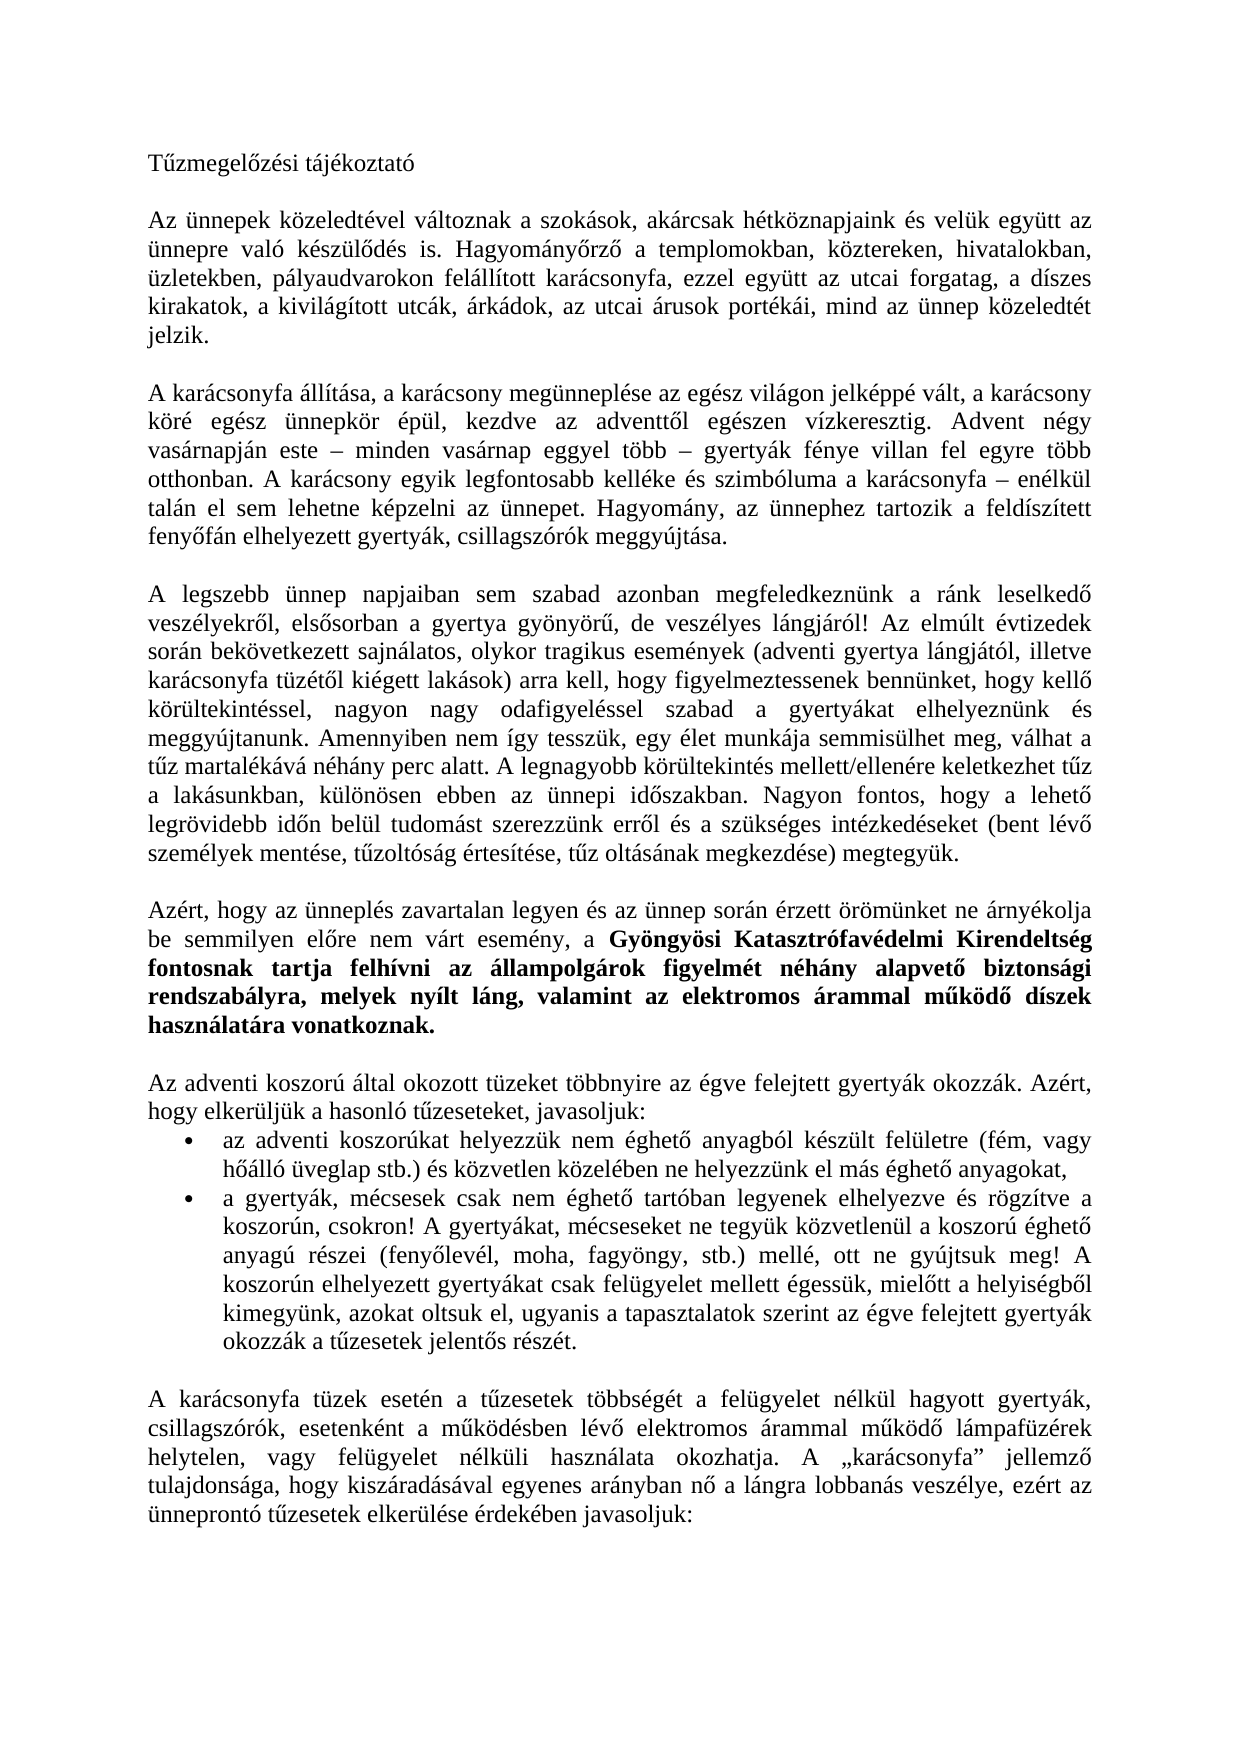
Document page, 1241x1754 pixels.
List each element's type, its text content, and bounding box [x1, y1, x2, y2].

text Azért, hogy az ünneplés zavartalan legyen és az ünnep során érzett örömünket ne árnyékolja be semmilyen előre nem várt esemény, a Gyöngyösi Katasztrófavédelmi Kirendeltség fontosnak tartja felhívni az állampolgárok figyelmét néhány alapvető biztonsági rendszabályra, melyek nyílt láng, valamint az elektromos árammal működő díszek használatára vonatkoznak. [148, 895, 1093, 1039]
list az adventi koszorúkat helyezzük nem éghető anyagból készült felületre (fém, vagy hőálló üveglap stb.) és közvetlen közelében ne helyezzünk el más éghető anyagokat, [185, 1125, 1093, 1183]
text Tűzmegelőzési tájékoztató [148, 148, 1093, 176]
list a gyertyák, mécsesek csak nem éghető tartóban legyenek elhelyezve és rögzítve a koszorún, csokron! A gyertyákat, mécseseket ne tegyük közvetlenül a koszorú éghető anyagú részei (fenyőlevél, moha, fagyöngy, stb.) mellé, ott ne gyújtsuk meg! A koszorún elhelyezett gyertyákat csak felügyelet mellett égessük, mielőtt a helyiségből kimegyünk, azokat oltsuk el, ugyanis a tapasztalatok szerint az égve felejtett gyertyák okozzák a tűzesetek jelentős részét. [185, 1183, 1093, 1355]
text Az adventi koszorú által okozott tüzeket többnyire az égve felejtett gyertyák okozzák. Azért, hogy elkerüljük a hasonló tűzeseteket, javasoljuk: [148, 1068, 1093, 1125]
text A legszebb ünnep napjaiban sem szabad azonban megfeledkeznünk a ránk leselkedő veszélyekről, elsősorban a gyertya gyönyörű, de veszélyes lángjáról! Az elmúlt évtizedek során bekövetkezett sajnálatos, olykor tragikus események (adventi gyertya lángjától, illetve karácsonyfa tüzétől kiégett lakások) arra kell, hogy figyelmeztessenek bennünket, hogy kellő körültekintéssel, nagyon nagy odafigyeléssel szabad a gyertyákat elhelyeznünk és meggyújtanunk. Amennyiben nem így tesszük, egy élet munkája semmisülhet meg, válhat a tűz martalékává néhány perc alatt. A legnagyobb körültekintés mellett/ellenére keletkezhet tűz a lakásunkban, különösen ebben az ünnepi időszakban. Nagyon fontos, hogy a lehető legrövidebb időn belül tudomást szerezzünk erről és a szükséges intézkedéseket (bent lévő személyek mentése, tűzoltóság értesítése, tűz oltásának megkezdése) megtegyük. [148, 579, 1093, 866]
text Az ünnepek közeledtével változnak a szokások, akárcsak hétköznapjaink és velük együtt az ünnepre való készülődés is. Hagyományőrző a templomokban, köztereken, hivatalokban, üzletekben, pályaudvarokon felállított karácsonyfa, ezzel együtt az utcai forgatag, a díszes kirakatok, a kivilágított utcák, árkádok, az utcai árusok portékái, mind az ünnep közeledtét jelzik. [148, 205, 1093, 349]
text A karácsonyfa tüzek esetén a tűzesetek többségét a felügyelet nélkül hagyott gyertyák, csillagszórók, esetenként a működésben lévő elektromos árammal működő lámpafüzérek helytelen, vagy felügyelet nélküli használata okozhatja. A „karácsonyfa” jellemző tulajdonsága, hogy kiszáradásával egyenes arányban nő a lángra lobbanás veszélye, ezért az ünneprontó tűzesetek elkerülése érdekében javasoljuk: [148, 1384, 1093, 1528]
text A karácsonyfa állítása, a karácsony megünneplése az egész világon jelképpé vált, a karácsony köré egész ünnepkör épül, kezdve az adventtől egészen vízkeresztig. Advent négy vasárnapján este – minden vasárnap eggyel több – gyertyák fénye villan fel egyre több otthonban. A karácsony egyik legfontosabb kelléke és szimbóluma a karácsonyfa – enélkül talán el sem lehetne képzelni az ünnepet. Hagyomány, az ünnephez tartozik a feldíszített fenyőfán elhelyezett gyertyák, csillagszórók meggyújtása. [148, 378, 1093, 550]
